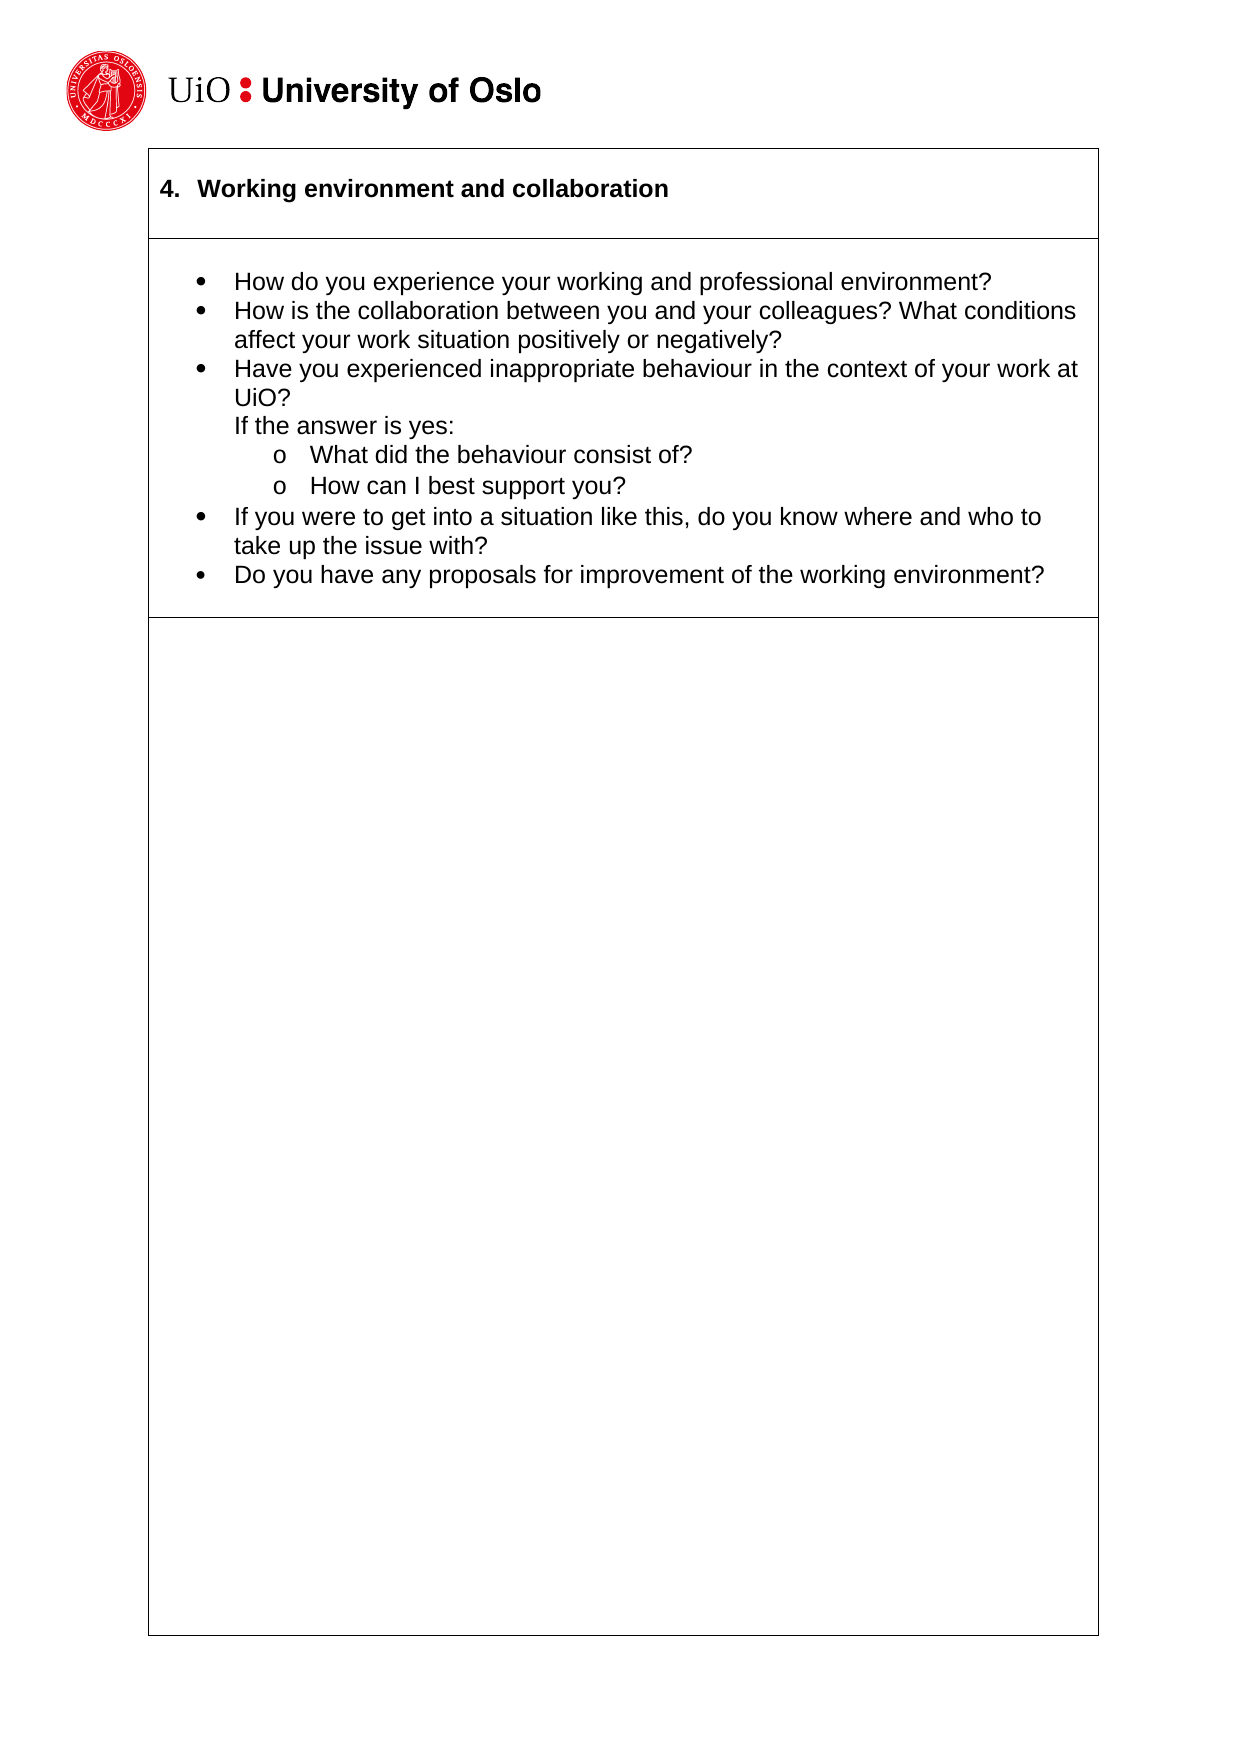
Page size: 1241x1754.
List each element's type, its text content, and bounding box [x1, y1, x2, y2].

table_header Working environment and collaboration [149, 149, 1098, 237]
table_cell [149, 618, 1098, 1635]
picture [66, 51, 541, 131]
table_cell How do you experience your working and professional environment? How is the collaboration between you and your colleagues? What conditions affect your work situation positively or negatively? Have you experienced inappropriate behaviour in the context of your work at UiO? If the answer is yes: What did the behaviour consist of? How can I best support you? If you were to get into a situation like this, do you know where and who to take up the issue with? Do you have any proposals for improvement of the working environment? [149, 239, 1098, 617]
